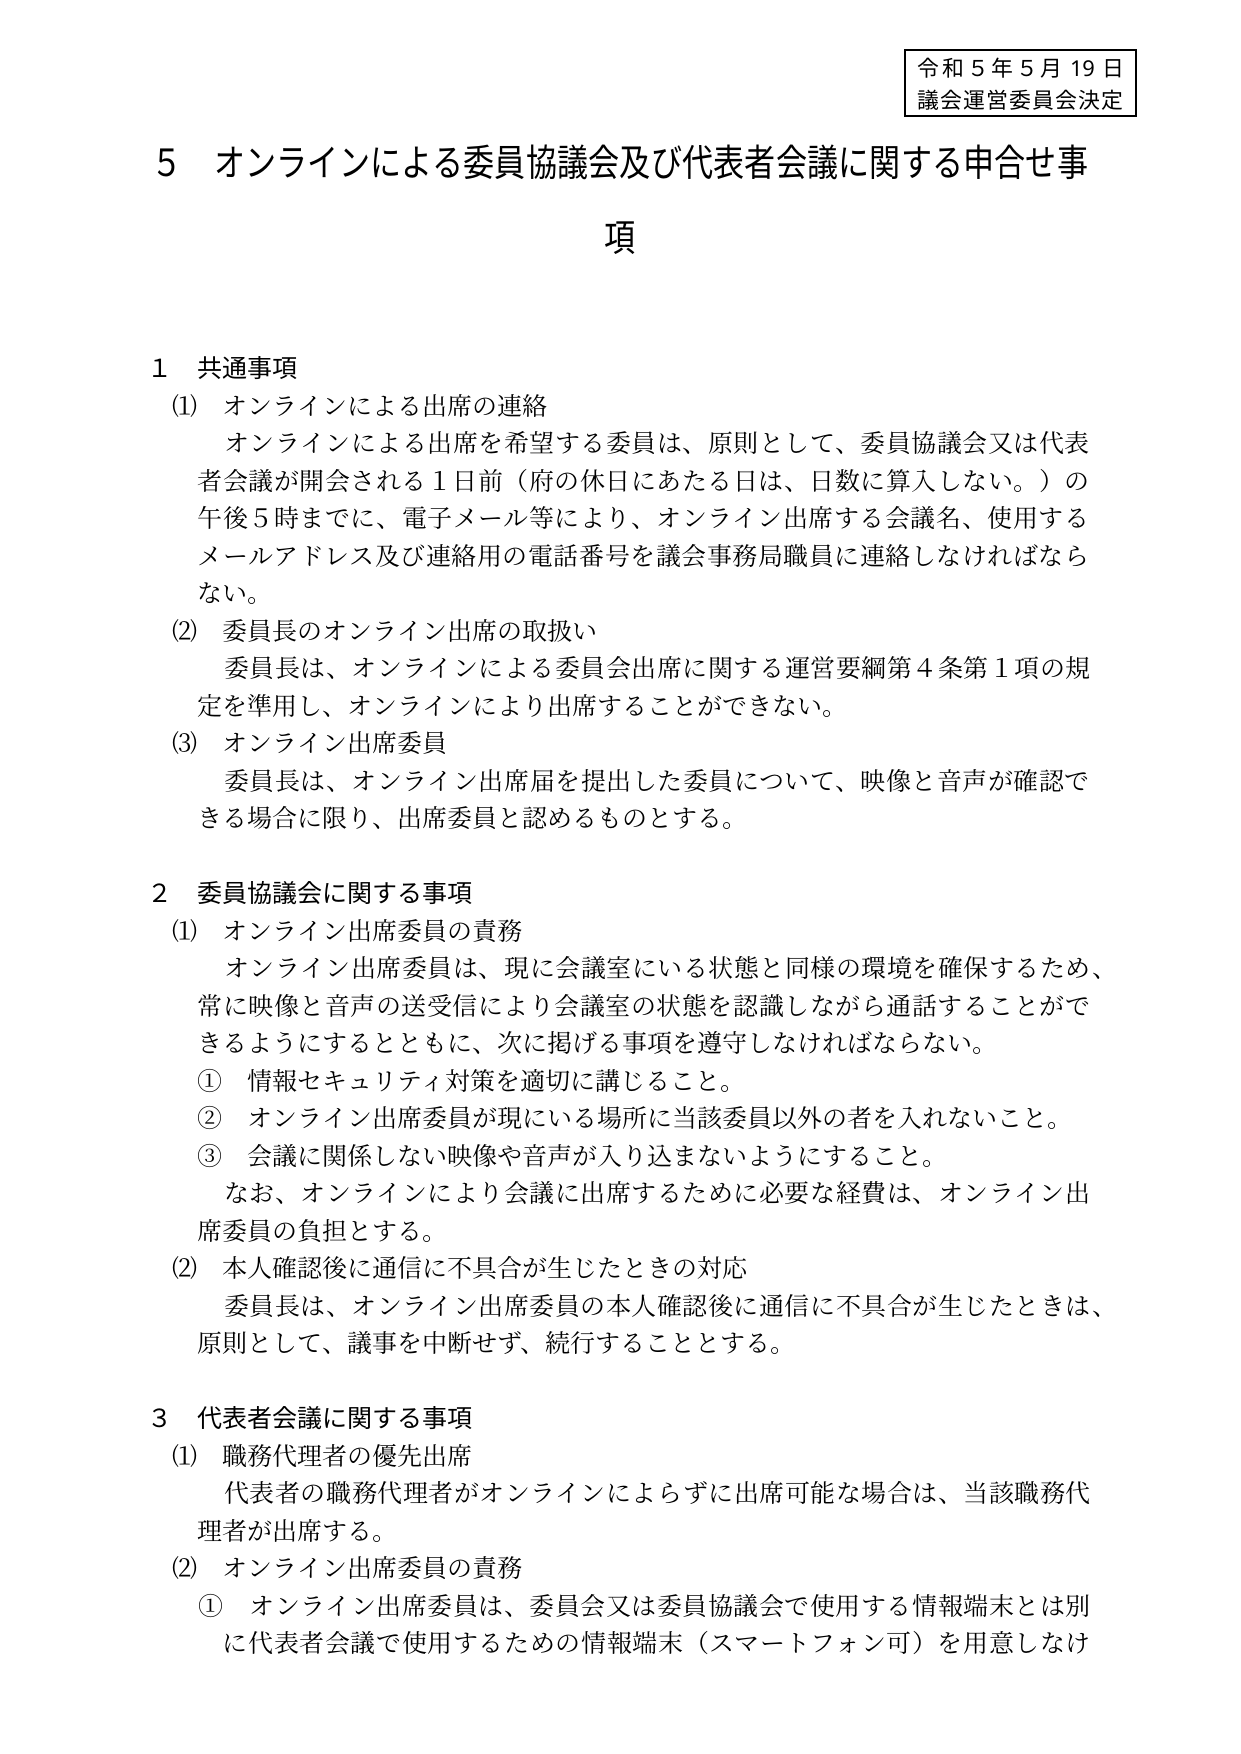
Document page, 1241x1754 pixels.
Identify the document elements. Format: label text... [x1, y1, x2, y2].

text 代表者の職務代理者がオンラインによらずに出席可能な場合は、当該職務代理者が出席する。 [148, 1473, 1092, 1548]
text ⑴ オンライン出席委員の責務 [148, 910, 1092, 948]
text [148, 1585, 1092, 1660]
text 委員長は、オンライン出席委員の本人確認後に通信に不具合が生じたときは、原則として、議事を中断せず、続行することとする。 [148, 1285, 1092, 1360]
text ⑶ オンライン出席委員 [148, 723, 1092, 760]
text なお、オンラインにより会議に出席するために必要な経費は、オンライン出席委員の負担とする。 [148, 1173, 1092, 1248]
text ③ 会議に関係しない映像や音声が入り込まないようにすること。 [148, 1135, 1092, 1173]
text 委員長は、オンラインによる委員会出席に関する運営要綱第４条第１項の規定を準用し、オンラインにより出席することができない。 [148, 648, 1092, 723]
text ⑴ オンラインによる出席の連絡 [148, 385, 1092, 423]
text ⑴ 職務代理者の優先出席 [148, 1435, 1092, 1473]
text ⑵ オンライン出席委員の責務 [148, 1548, 1092, 1585]
text オンライン出席委員は、現に会議室にいる状態と同様の環境を確保するため、常に映像と音声の送受信により会議室の状態を認識しながら通話することができるようにするとともに、次に掲げる事項を遵守しなければならない。 [148, 948, 1092, 1060]
text ② オンライン出席委員が現にいる場所に当該委員以外の者を入れないこと。 [148, 1098, 1092, 1135]
text 委員長は、オンライン出席届を提出した委員について、映像と音声が確認できる場合に限り、出席委員と認めるものとする。 [148, 760, 1092, 835]
text ５ オンラインによる委員協議会及び代表者会議に関する申合せ事項 [148, 123, 1092, 273]
text ⑵ 本人確認後に通信に不具合が生じたときの対応 [148, 1248, 1092, 1285]
text ⑵ 委員長のオンライン出席の取扱い [148, 610, 1092, 648]
text ① 情報セキュリティ対策を適切に講じること。 [148, 1060, 1092, 1098]
text ２ 委員協議会に関する事項 [148, 873, 1092, 910]
text １ 共通事項 [148, 348, 1092, 385]
text ３ 代表者会議に関する事項 [148, 1398, 1092, 1435]
text オンラインによる出席を希望する委員は、原則として、委員協議会又は代表者会議が開会される１日前（府の休日にあたる日は、日数に算入しない。）の午後５時までに、電子メール等により、オンライン出席する会議名、使用するメールアドレス及び連絡用の電話番号を議会事務局職員に連絡しなければならない。 [148, 423, 1092, 610]
